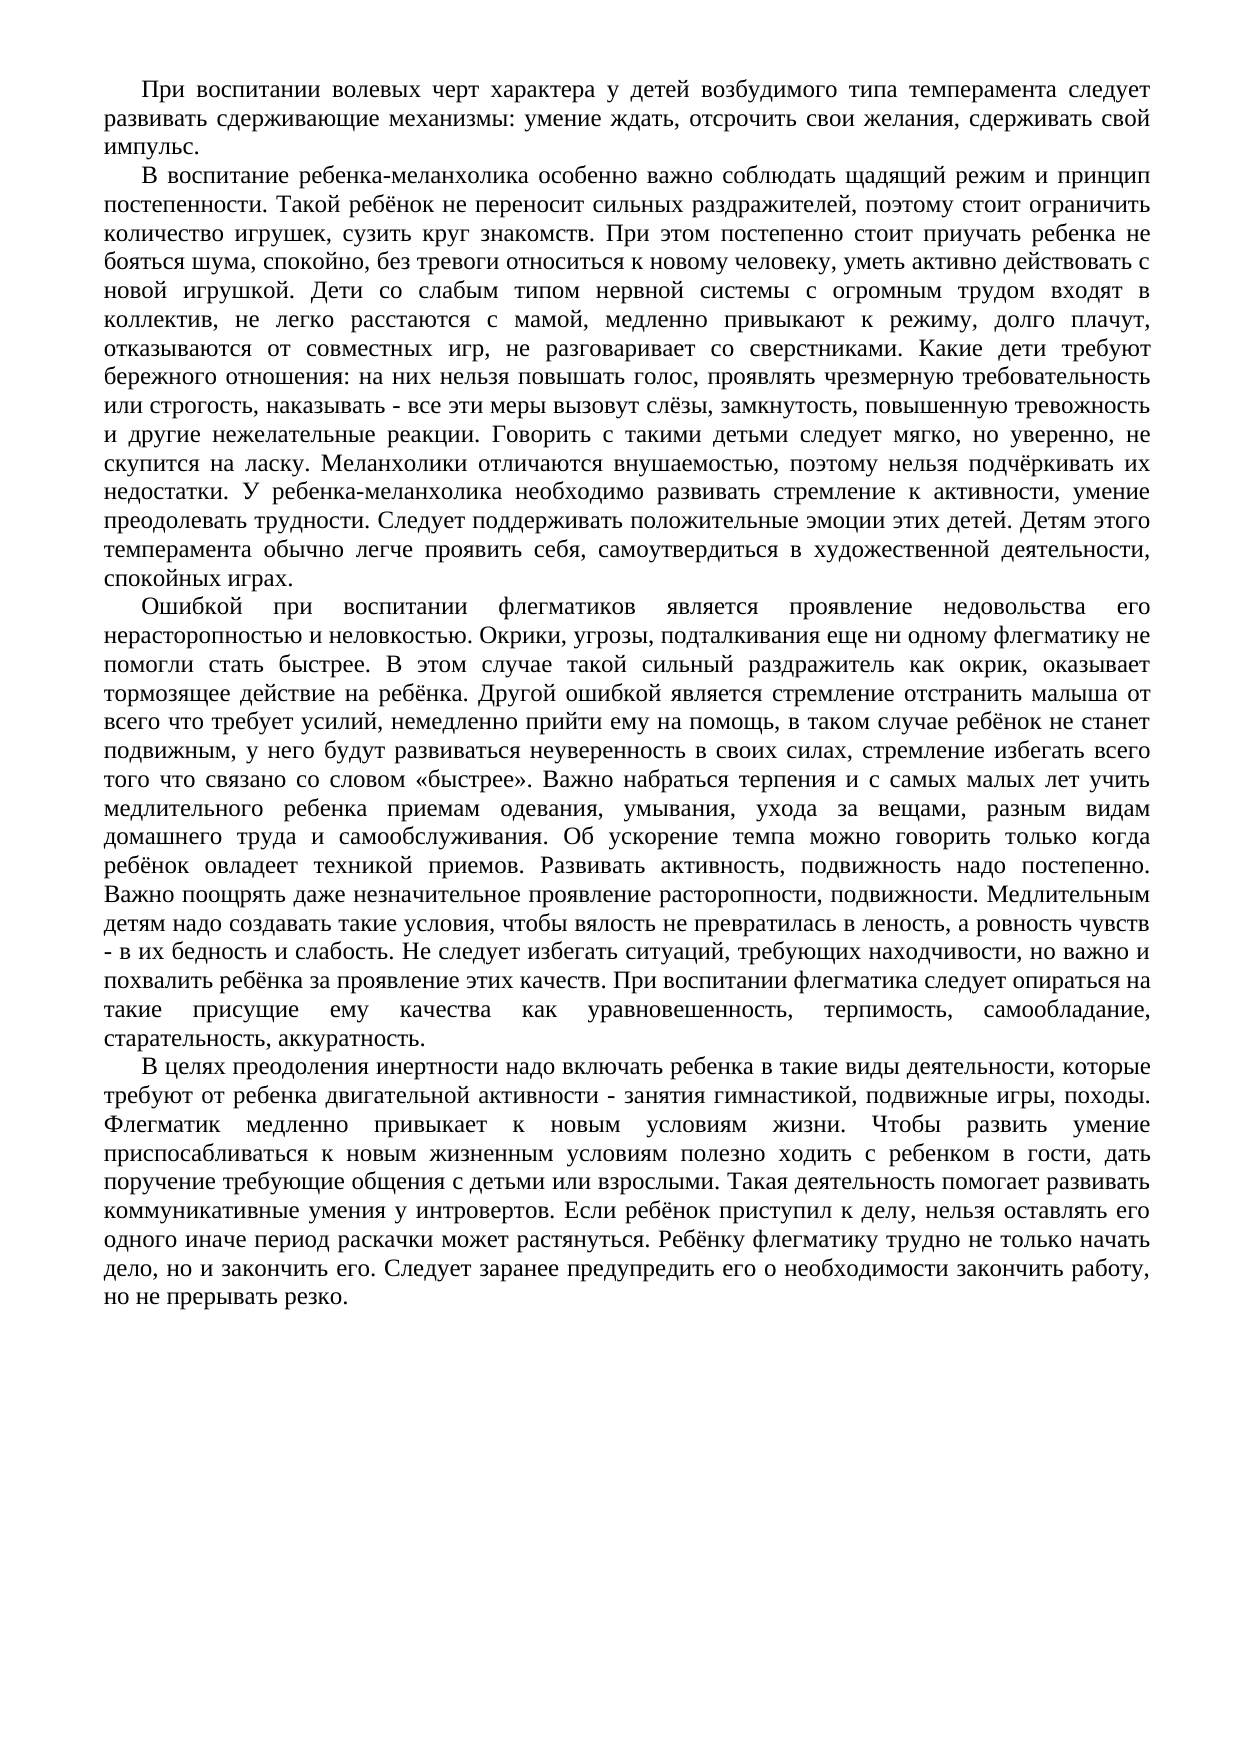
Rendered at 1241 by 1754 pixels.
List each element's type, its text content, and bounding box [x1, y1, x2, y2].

text При воспитании волевых черт характера у детей возбудимого типа темперамента следует развивать сдерживающие механизмы: умение ждать, отсрочить свои желания, сдерживать свой импульс. [103, 74, 1152, 160]
text В воспитание ребенка-меланхолика особенно важно соблюдать щадящий режим и принцип постепенности. Такой ребёнок не переносит сильных раздражителей, поэтому стоит ограничить количество игрушек, сузить круг знакомств. При этом постепенно стоит приучать ребенка не бояться шума, спокойно, без тревоги относиться к новому человеку, уметь активно действовать с новой игрушкой. Дети со слабым типом нервной системы с огромным трудом входят в коллектив, не легко расстаются с мамой, медленно привыкают к режиму, долго плачут, отказываются от совместных игр, не разговаривает со сверстниками. Какие дети требуют бережного отношения: на них нельзя повышать голос, проявлять чрезмерную требовательность или строгость, наказывать - все эти меры вызовут слёзы, замкнутость, повышенную тревожность и другие нежелательные реакции. Говорить с такими детьми следует мягко, но уверенно, не скупится на ласку. Меланхолики отличаются внушаемостью, поэтому нельзя подчёркивать их недостатки. У ребенка-меланхолика необходимо развивать стремление к активности, умение преодолевать трудности. Следует поддерживать положительные эмоции этих детей. Детям этого темперамента обычно легче проявить себя, самоутвердиться в художественной деятельности, спокойных играх. [103, 160, 1152, 591]
text В целях преодоления инертности надо включать ребенка в такие виды деятельности, которые требуют от ребенка двигательной активности - занятия гимнастикой, подвижные игры, походы. Флегматик медленно привыкает к новым условиям жизни. Чтобы развить умение приспосабливаться к новым жизненным условиям полезно ходить с ребенком в гости, дать поручение требующие общения с детьми или взрослыми. Такая деятельность помогает развивать коммуникативные умения у интровертов. Если ребёнок приступил к делу, нельзя оставлять его одного иначе период раскачки может растянуться. Ребёнку флегматику трудно не только начать дело, но и закончить его. Следует заранее предупредить его о необходимости закончить работу, но не прерывать резко. [103, 1051, 1152, 1310]
text Ошибкой при воспитании флегматиков является проявление недовольства его нерасторопностью и неловкостью. Окрики, угрозы, подталкивания еще ни одному флегматику не помогли стать быстрее. В этом случае такой сильный раздражитель как окрик, оказывает тормозящее действие на ребёнка. Другой ошибкой является стремление отстранить малыша от всего что требует усилий, немедленно прийти ему на помощь, в таком случае ребёнок не станет подвижным, у него будут развиваться неуверенность в своих силах, стремление избегать всего того что связано со словом «быстрее». Важно набраться терпения и с самых малых лет учить медлительного ребенка приемам одевания, умывания, ухода за вещами, разным видам домашнего труда и самообслуживания. Об ускорение темпа можно говорить только когда ребёнок овладеет техникой приемов. Развивать активность, подвижность надо постепенно. Важно поощрять даже незначительное проявление расторопности, подвижности. Медлительным детям надо создавать такие условия, чтобы вялость не превратилась в леность, а ровность чувств - в их бедность и слабость. Не следует избегать ситуаций, требующих находчивости, но важно и похвалить ребёнка за проявление этих качеств. При воспитании флегматика следует опираться на такие присущие ему качества как уравновешенность, терпимость, самообладание, старательность, аккуратность. [103, 591, 1152, 1051]
